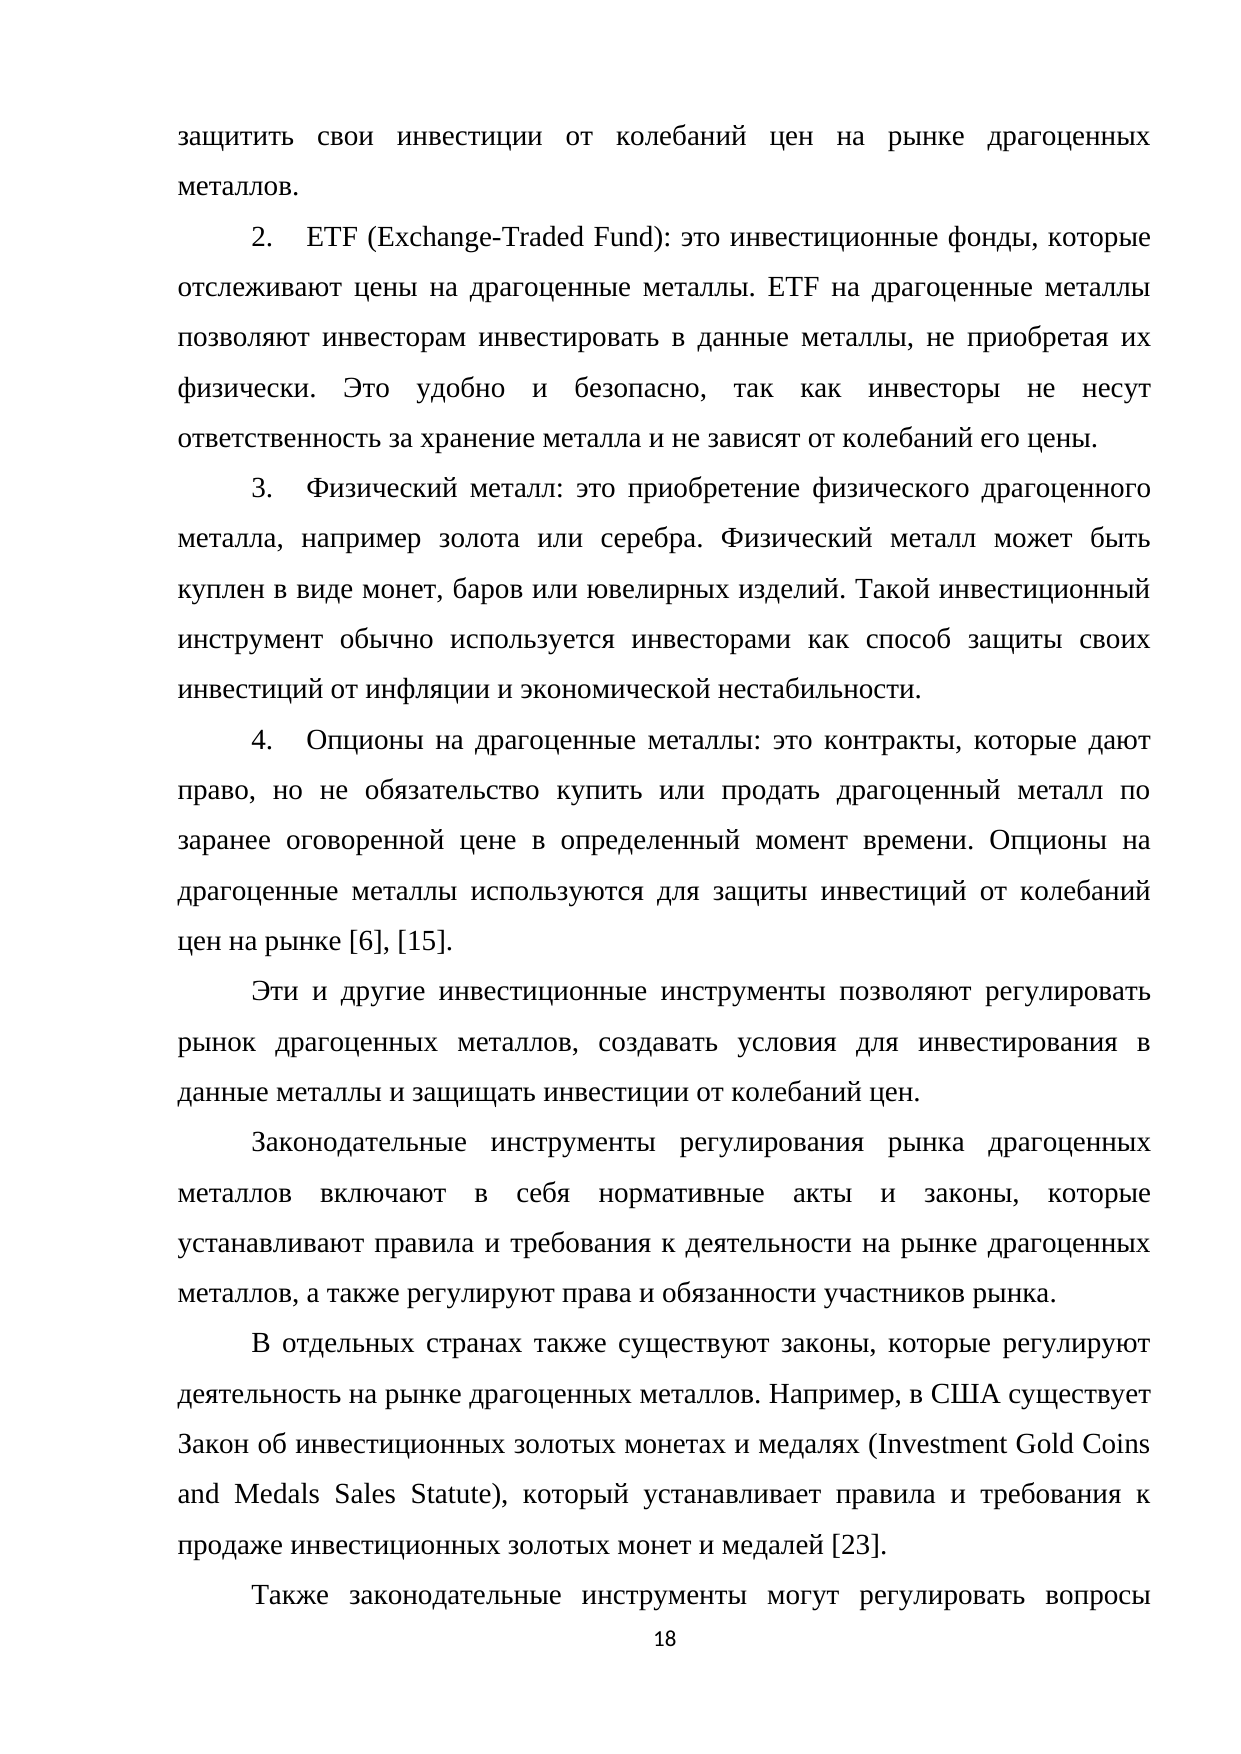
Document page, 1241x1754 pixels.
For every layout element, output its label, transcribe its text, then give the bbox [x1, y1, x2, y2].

list Физический металл: это приобретение физического драгоценного металла, например золота или серебра. Физический металл может быть куплен в виде монет, баров или ювелирных изделий. Такой инвестиционный инструмент обычно используется инвесторами как способ защиты своих инвестиций от инфляции и экономической нестабильности. [177, 470, 1152, 705]
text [177, 1577, 1152, 1611]
text Законодательные инструменты регулирования рынка драгоценных металлов включают в себя нормативные акты и законы, которые устанавливают правила и требования к деятельности на рынке драгоценных металлов, а также регулируют права и обязанности участников рынка. [177, 1124, 1152, 1309]
text В отдельных странах также существуют законы, которые регулируют деятельность на рынке драгоценных металлов. Например, в США существует Закон об инвестиционных золотых монетах и медалях (Investment Gold Coins and Medals Sales Statute), который устанавливает правила и требования к продаже инвестиционных золотых монет и медалей [23]. [177, 1326, 1152, 1560]
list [177, 118, 1152, 202]
list Опционы на драгоценные металлы: это контракты, которые дают право, но не обязательство купить или продать драгоценный металл по заранее оговоренной цене в определенный момент времени. Опционы на драгоценные металлы используются для защиты инвестиций от колебаний цен на рынке [6], [15]. [177, 722, 1152, 957]
list ETF (Exchange-Traded Fund): это инвестиционные фонды, которые отслеживают цены на драгоценные металлы. ETF на драгоценные металлы позволяют инвесторам инвестировать в данные металлы, не приобретая их физически. Это удобно и безопасно, так как инвесторы не несут ответственность за хранение металла и не зависят от колебаний его цены. [177, 219, 1152, 453]
text Эти и другие инвестиционные инструменты позволяют регулировать рынок драгоценных металлов, создавать условия для инвестирования в данные металлы и защищать инвестиции от колебаний цен. [177, 973, 1152, 1108]
